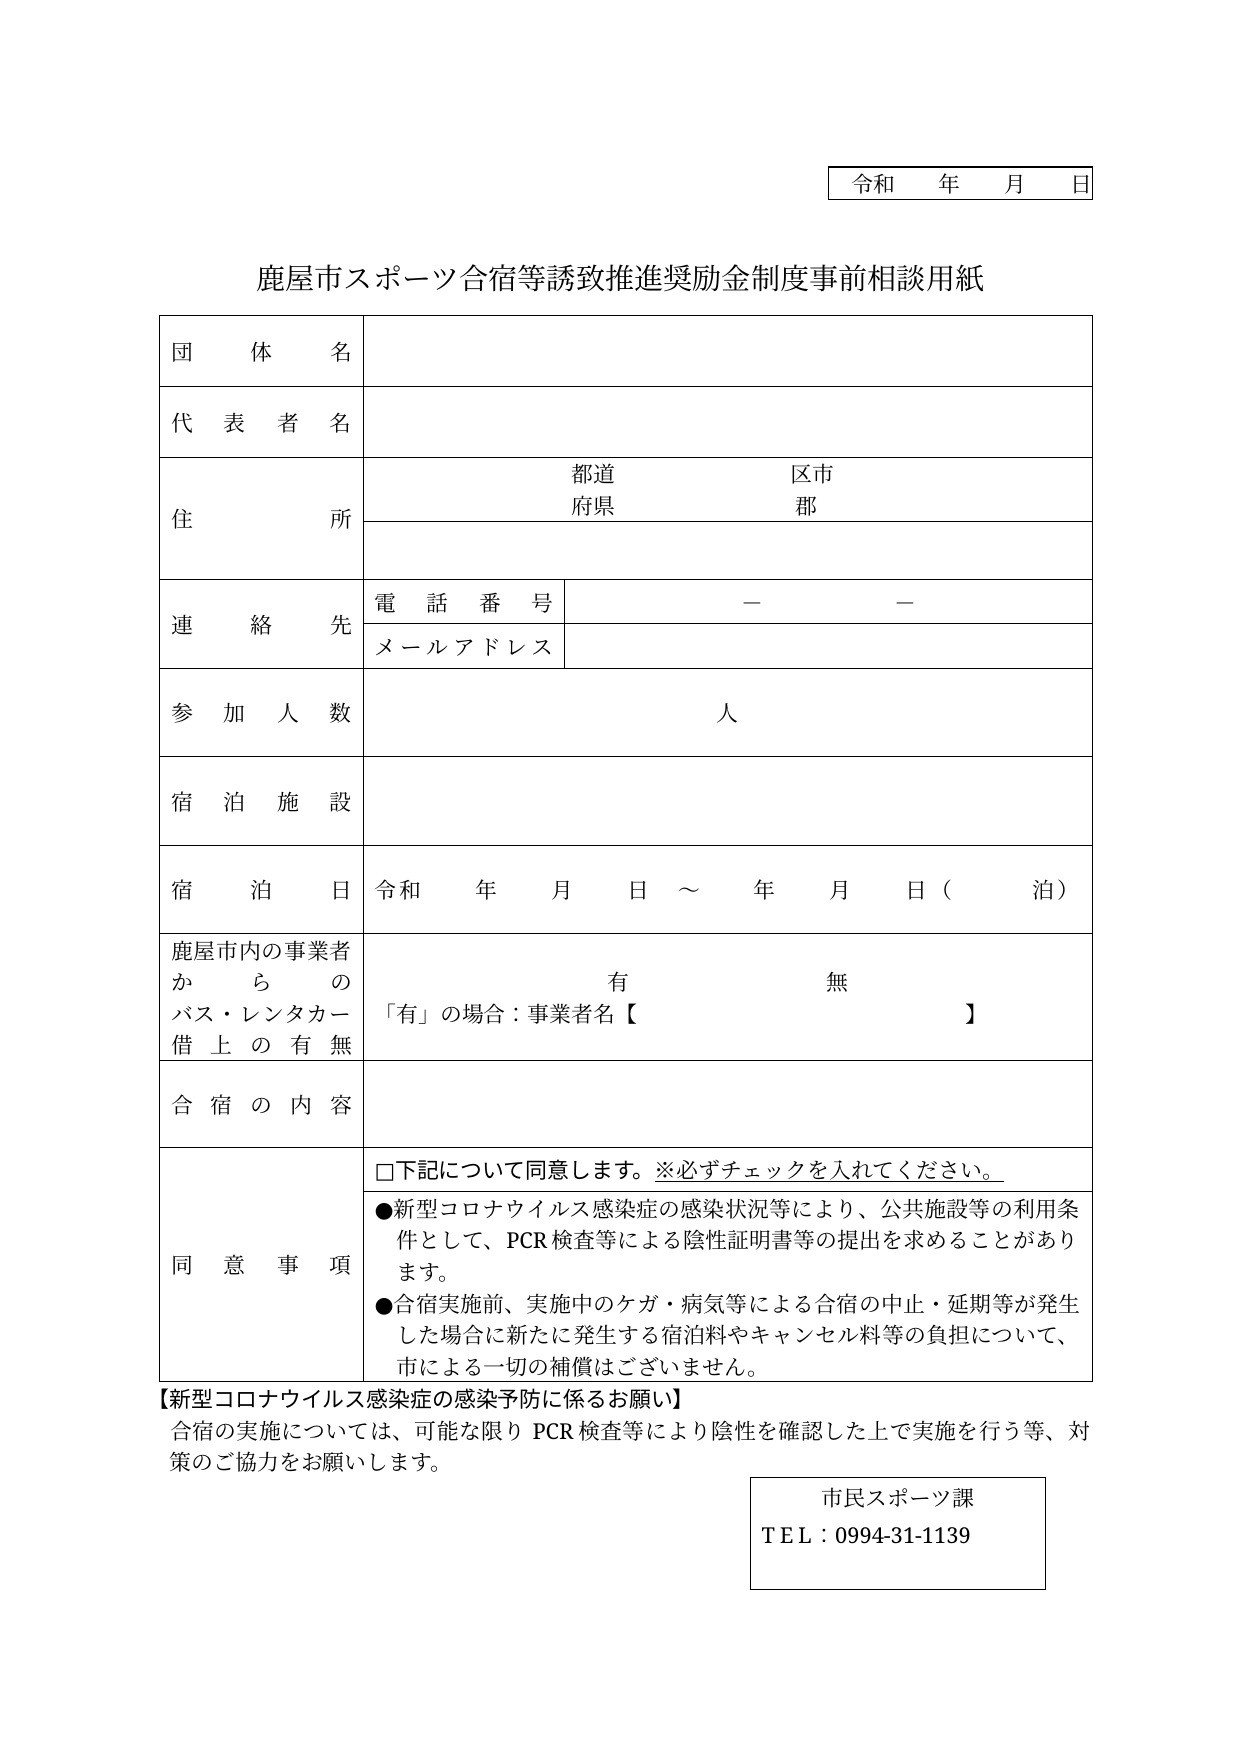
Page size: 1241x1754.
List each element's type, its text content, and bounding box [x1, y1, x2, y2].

table_cell 宿泊日 [160, 846, 363, 933]
table_cell [364, 757, 1092, 845]
table_cell 同意事項 [160, 1148, 363, 1381]
table_cell □下記について同意します。※必ずチェックを入れてください。 [364, 1148, 1092, 1191]
table_cell [364, 387, 1092, 457]
text 【新型コロナウイルス感染症の感染予防に係るお願い】 [148, 1382, 1092, 1414]
text 鹿屋市スポーツ合宿等誘致推進奨励金制度事前相談用紙 [148, 239, 1092, 314]
table_cell [364, 1061, 1092, 1147]
table_cell [364, 522, 1092, 579]
text 令和 年 月 日 [148, 164, 1092, 202]
table_cell [565, 624, 1092, 667]
table_cell 連絡先 [160, 580, 363, 667]
table_cell メールアドレス [364, 624, 564, 667]
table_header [751, 1478, 1045, 1588]
text 合宿の実施については、可能な限りPCR検査等により陰性を確認した上で実施を行う等、対策のご協力をお願いします。 [148, 1414, 1092, 1477]
table_cell 電話番号 [364, 580, 564, 623]
table_cell 都道 区市 府県 郡 [364, 458, 1092, 521]
table_cell 参加人数 [160, 669, 363, 756]
table_cell 令和 年 月 日 ～ 年 月 日（ 泊） [364, 846, 1092, 933]
table_cell 人 [364, 669, 1092, 756]
table_cell ●新型コロナウイルス感染症の感染状況等により、公共施設等の利用条件として、PCR検査等による陰性証明書等の提出を求めることがあります。 ●合宿実施前、実施中のケガ・病気等による合宿の中止・延期等が発生した場合に新たに発生する宿泊料やキャンセル料等の負担について、市による一切の補償はございません。 [364, 1192, 1092, 1381]
table_header 団体名 [160, 316, 363, 386]
table_cell － － [565, 580, 1092, 623]
table_cell 合宿の内容 [160, 1061, 363, 1147]
table_cell 宿泊施設 [160, 757, 363, 845]
table_cell 住所 [160, 458, 363, 579]
table_cell 有 無 「有」の場合：事業者名【 】 [364, 934, 1092, 1060]
table_cell 鹿屋市内の事業者からの バス・レンタカー借上の有無 [160, 934, 363, 1060]
table_cell 代表者名 [160, 387, 363, 457]
table_header [364, 316, 1092, 386]
